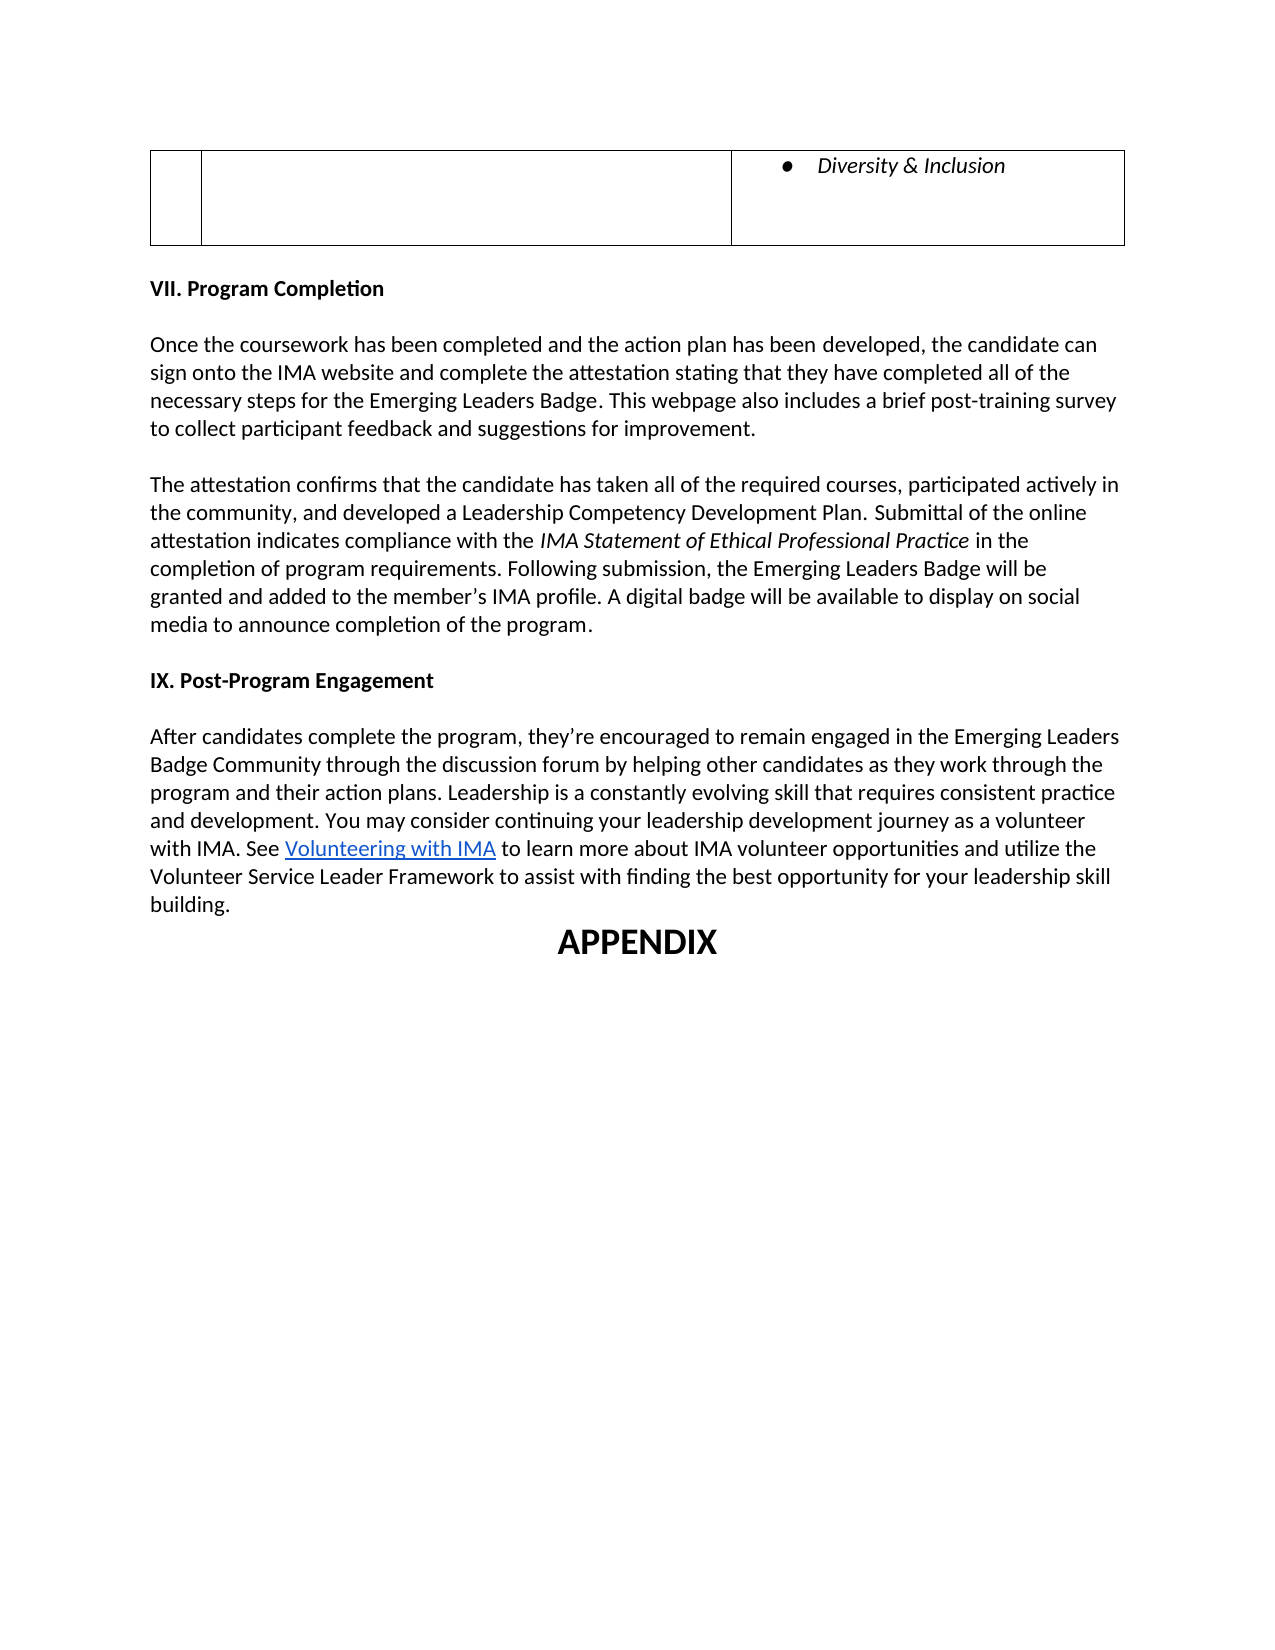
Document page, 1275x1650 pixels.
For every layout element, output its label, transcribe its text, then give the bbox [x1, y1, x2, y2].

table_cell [732, 151, 1124, 245]
text VII. Program Completion [150, 274, 1125, 302]
text APPENDIX [150, 918, 1125, 964]
text IX. Post-Program Engagement [150, 666, 1125, 694]
text Once the coursework has been completed and the action plan has been developed, the candidate can sign onto the IMA website and complete the attestation stating that they have completed all of the necessary steps for the Emerging Leaders Badge. This webpage also includes a brief post-training survey to collect participant feedback and suggestions for improvement. [150, 330, 1125, 442]
text After candidates complete the program, they’re encouraged to remain engaged in the Emerging Leaders Badge Community through the discussion forum by helping other candidates as they work through the program and their action plans. Leadership is a constantly evolving skill that requires consistent practice and development. You may consider continuing your leadership development journey as a volunteer with IMA. See Volunteering with IMA to learn more about IMA volunteer opportunities and utilize the Volunteer Service Leader Framework to assist with finding the best opportunity for your leadership skill building. [150, 722, 1125, 918]
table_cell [202, 151, 731, 245]
text The attestation confirms that the candidate has taken all of the required courses, participated actively in the community, and developed a Leadership Competency Development Plan. Submittal of the online attestation indicates compliance with the IMA Statement of Ethical Professional Practice in the completion of program requirements. Following submission, the Emerging Leaders Badge will be granted and added to the member’s IMA profile. A digital badge will be available to display on social media to announce completion of the program. [150, 470, 1125, 638]
table_cell 7 [151, 151, 201, 245]
